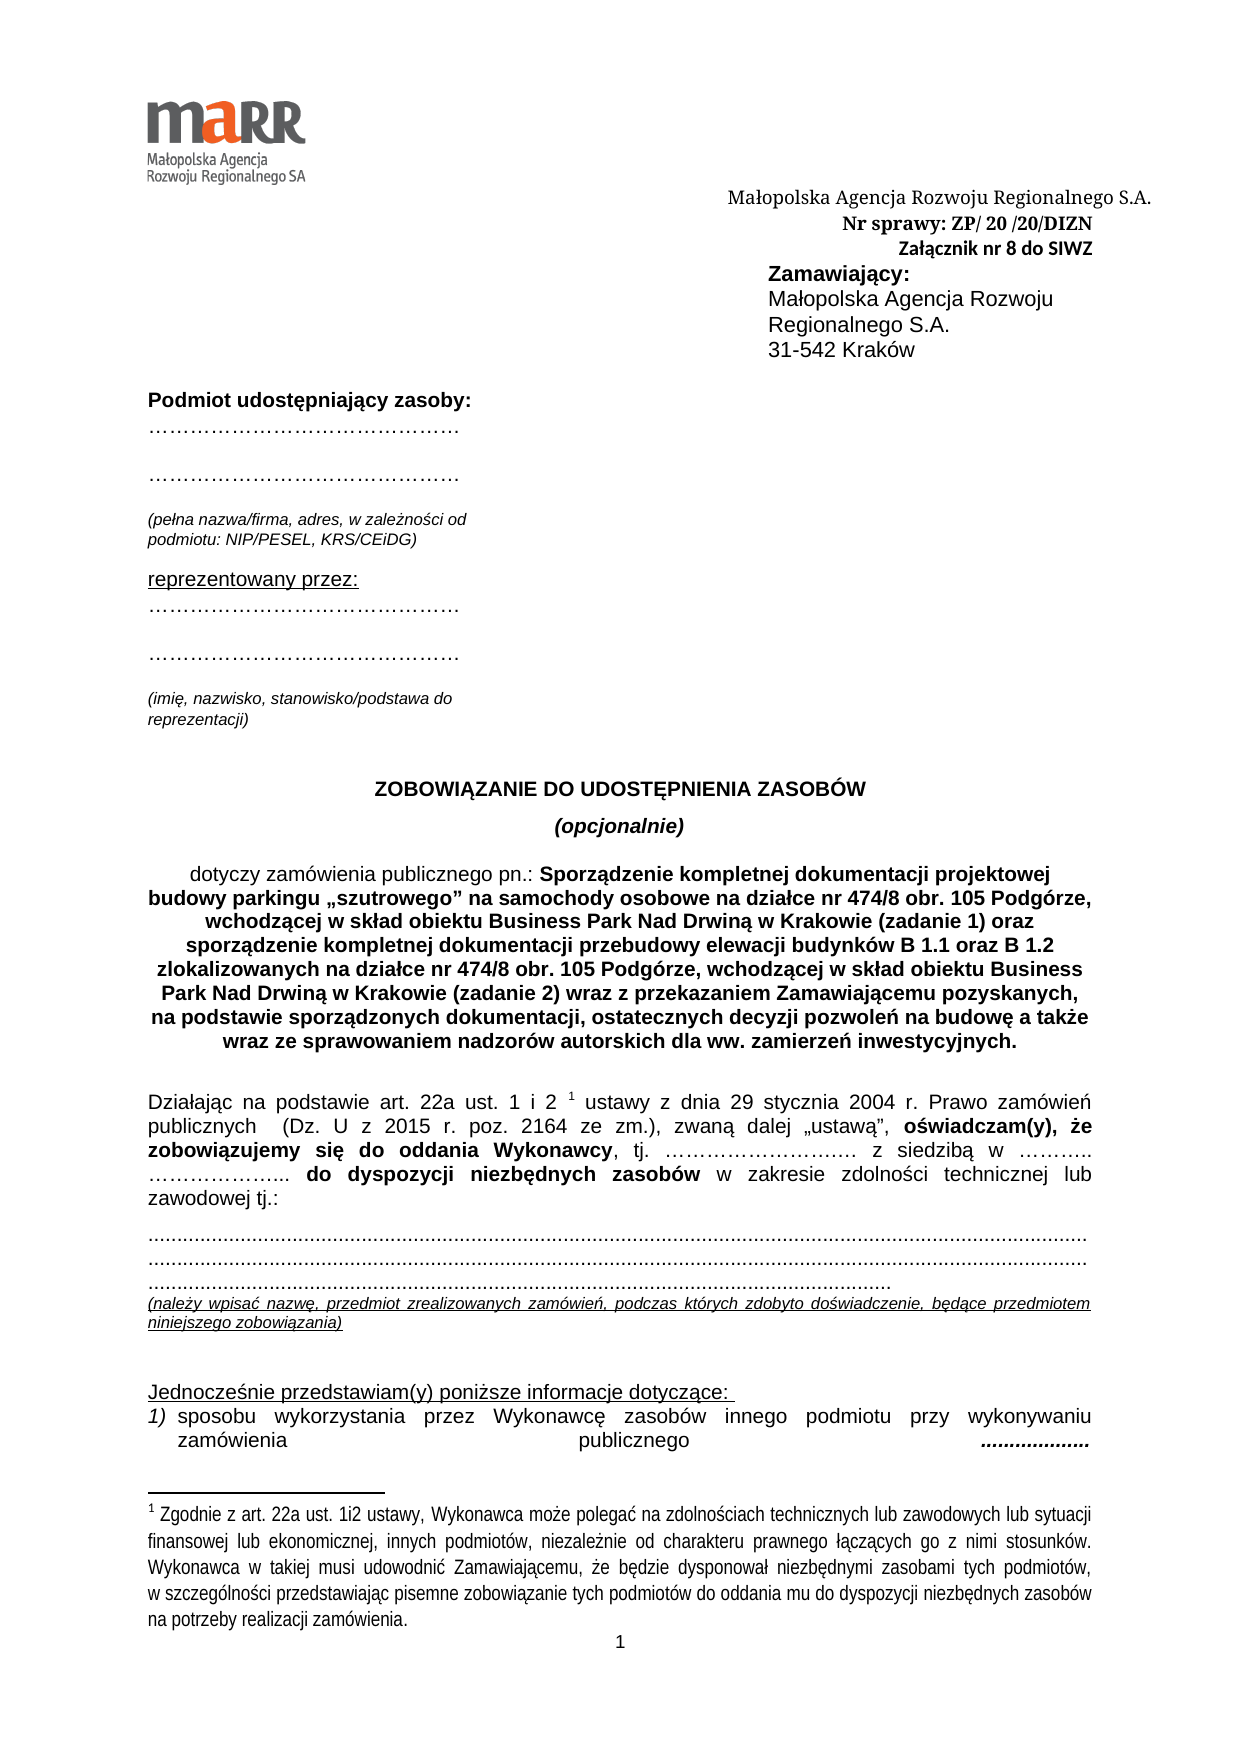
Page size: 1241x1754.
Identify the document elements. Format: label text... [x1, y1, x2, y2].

text ZOBOWIĄZANIE DO UDOSTĘPNIENIA ZASOBÓW [148, 777, 1093, 801]
text Zamawiający: [694, 261, 1093, 286]
text Jednocześnie przedstawiam(y) poniższe informacje dotyczące: [148, 1380, 1093, 1404]
text ....................................................................................................................................................................................................................................................................................................................................................................................................................................................................... [148, 1222, 1093, 1294]
text Małopolska Agencja Rozwoju Regionalnego S.A. [768, 286, 1093, 337]
text Podmiot udostępniający zasoby: [148, 388, 1093, 412]
text ……………………………………………………………………………… [148, 593, 472, 665]
text ……………………………………………………………………………… [148, 413, 472, 485]
text (pełna nazwa/firma, adres, w zależności od podmiotu: NIP/PESEL, KRS/CEiDG) [148, 509, 472, 549]
text reprezentowany przez: [148, 567, 1093, 591]
text (należy wpisać nazwę, przedmiot zrealizowanych zamówień, podczas których zdobyto doświadczenie, będące przedmiotem niniejszego zobowiązania) [148, 1294, 1093, 1332]
text (opcjonalnie) [148, 813, 1093, 837]
text Działając na podstawie art. 22a ust. 1 i 2 ustawy z dnia 29 stycznia 2004 r. Prawo zamówień publicznych (Dz. U z 2015 r. poz. 2164 ze zm.), zwaną dalej „ustawą”, oświadczam(y), że zobowiązujemy się do oddania Wykonawcy, tj. …………………….… z siedzibą w ………..………………... do dyspozycji niezbędnych zasobów w zakresie zdolności technicznej lub zawodowej tj.: [148, 1089, 1093, 1209]
text dotyczy zamówienia publicznego pn.: Sporządzenie kompletnej dokumentacji projektowej budowy parkingu „szutrowego” na samochody osobowe na działce nr 474/8 obr. 105 Podgórze, wchodzącej w skład obiektu Business Park Nad Drwiną w Krakowie (zadanie 1) oraz sporządzenie kompletnej dokumentacji przebudowy elewacji budynków B 1.1 oraz B 1.2 zlokalizowanych na działce nr 474/8 obr. 105 Podgórze, wchodzącej w skład obiektu Business Park Nad Drwiną w Krakowie (zadanie 2) wraz z przekazaniem Zamawiającemu pozyskanych, na podstawie sporządzonych dokumentacji, ostatecznych decyzji pozwoleń na budowę a także wraz ze sprawowaniem nadzorów autorskich dla ww. zamierzeń inwestycyjnych. [148, 861, 1093, 1053]
text (imię, nazwisko, stanowisko/podstawa do reprezentacji) [148, 689, 472, 729]
text 31-542 Kraków [768, 337, 1093, 362]
picture [147, 101, 306, 185]
